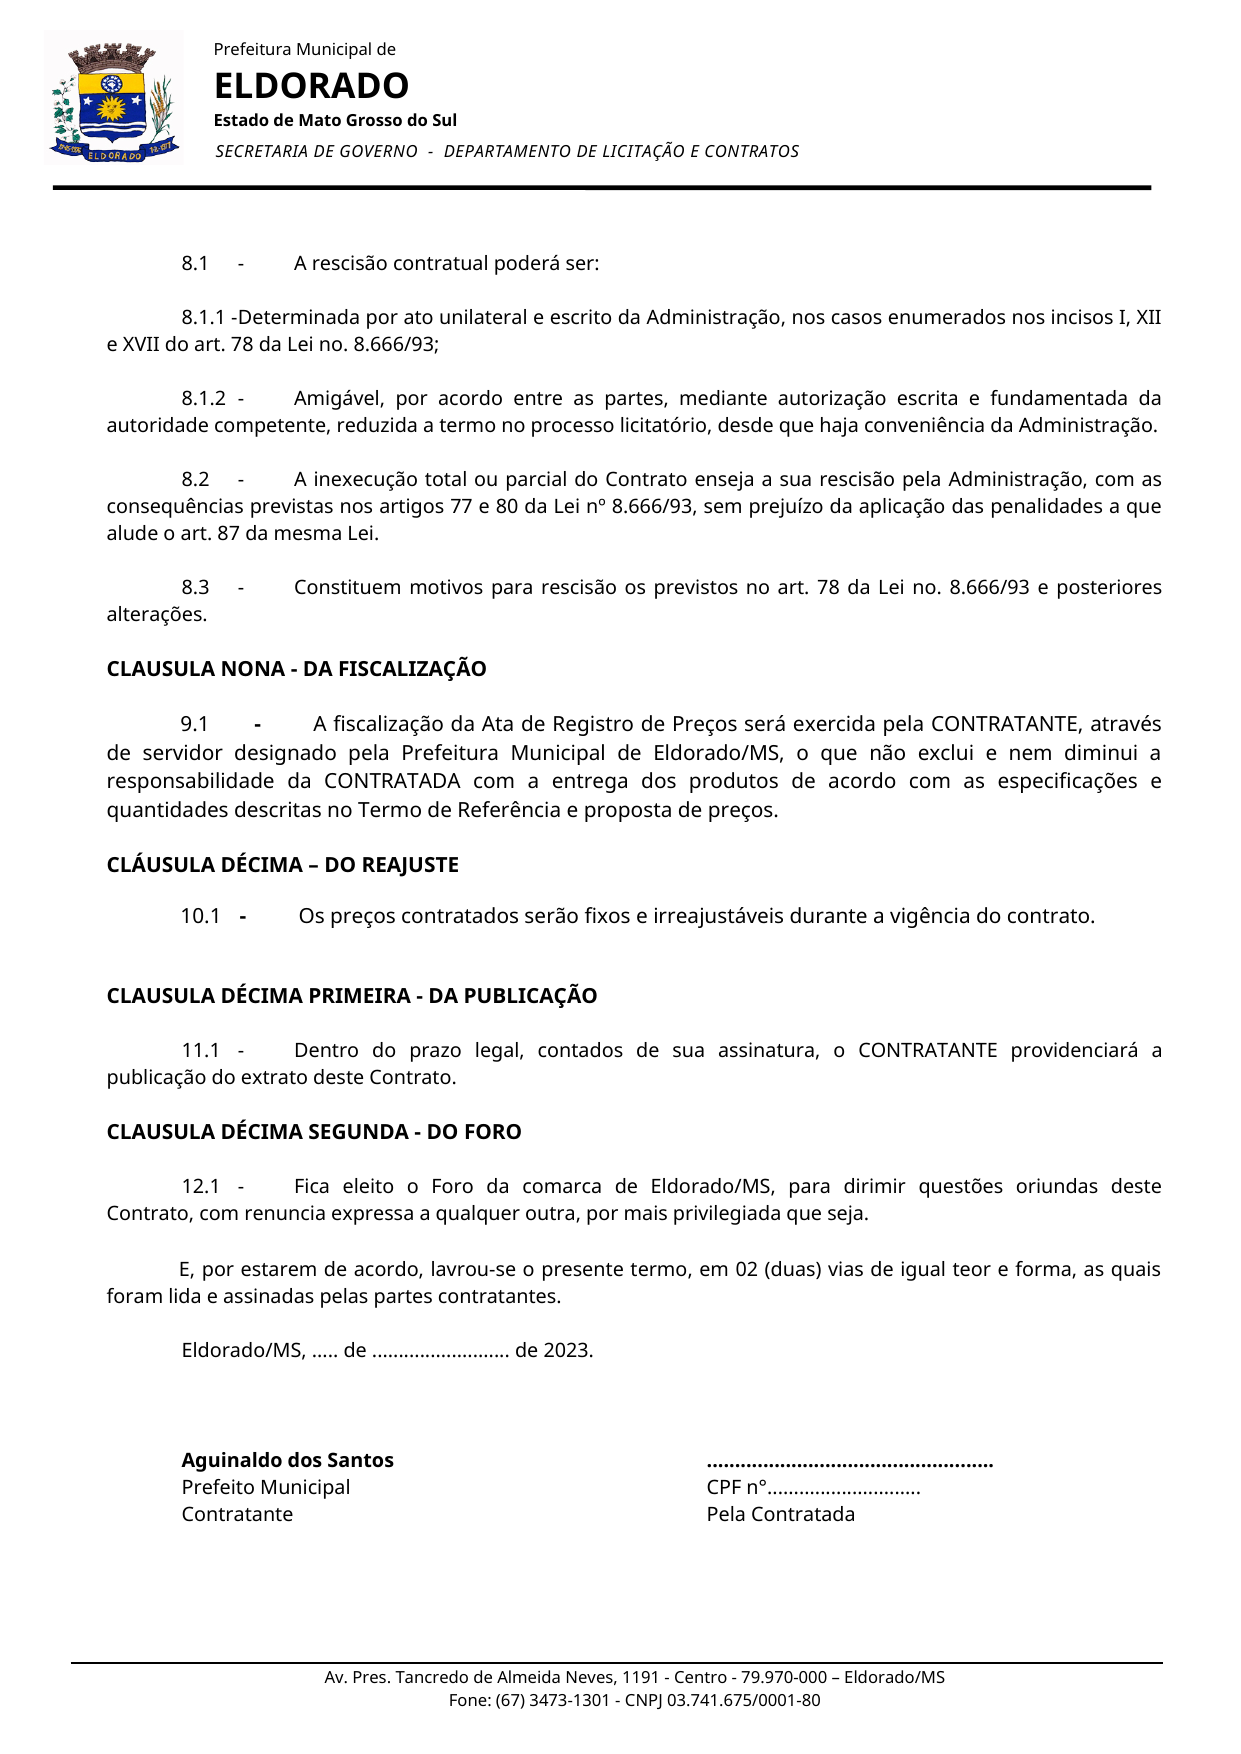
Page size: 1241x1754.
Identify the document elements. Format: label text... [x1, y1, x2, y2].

text Contratante Pela Contratada [106, 1500, 1163, 1527]
text CLAUSULA DÉCIMA PRIMEIRA - DA PUBLICAÇÃO [106, 981, 1163, 1009]
text E, por estarem de acordo, lavrou-se o presente termo, em 02 (duas) vias de igual teor e forma, as quais foram lida e assinadas pelas partes contratantes. [106, 1255, 1163, 1309]
text CLAUSULA NONA - DA FISCALIZAÇÃO [106, 654, 1163, 682]
text 11.1 - Dentro do prazo legal, contados de sua assinatura, o CONTRATANTE providenciará a publicação do extrato deste Contrato. [106, 1036, 1163, 1090]
text 9.1 - A fiscalização da Ata de Registro de Preços será exercida pela CONTRATANTE, através de servidor designado pela Prefeitura Municipal de Eldorado/MS, o que não exclui e nem diminui a responsabilidade da CONTRATADA com a entrega dos produtos de acordo com as especificações e quantidades descritas no Termo de Referência e proposta de preços. [106, 709, 1163, 823]
text 10.1 - Os preços contratados serão fixos e irreajustáveis durante a vigência do contrato. [106, 901, 1163, 930]
text 8.3 - Constituem motivos para rescisão os previstos no art. 78 da Lei no. 8.666/93 e posteriores alterações. [106, 573, 1163, 627]
text 8.1.2 - Amigável, por acordo entre as partes, mediante autorização escrita e fundamentada da autoridade competente, reduzida a termo no processo licitatório, desde que haja conveniência da Administração. [106, 384, 1163, 438]
text CLÁUSULA DÉCIMA – DO REAJUSTE [106, 850, 1163, 879]
picture [43, 30, 184, 165]
text 12.1 - Fica eleito o Foro da comarca de Eldorado/MS, para dirimir questões oriundas deste Contrato, com renuncia expressa a qualquer outra, por mais privilegiada que seja. [106, 1173, 1163, 1227]
text CLAUSULA DÉCIMA SEGUNDA - DO FORO [106, 1117, 1163, 1146]
text Prefeito Municipal CPF n°............................. [106, 1473, 1163, 1500]
text 8.2 - A inexecução total ou parcial do Contrato enseja a sua rescisão pela Administração, com as consequências previstas nos artigos 77 e 80 da Lei nº 8.666/93, sem prejuízo da aplicação das penalidades a que alude o art. 87 da mesma Lei. [106, 465, 1163, 546]
text 8.1 - A rescisão contratual poderá ser: [106, 249, 1163, 276]
text Eldorado/MS, ..... de .......................... de 2023. [106, 1336, 1163, 1363]
text Aguinaldo dos Santos ................................................... [106, 1446, 1163, 1473]
text 8.1.1 - Determinada por ato unilateral e escrito da Administração, nos casos enumerados nos incisos I, XII e XVII do art. 78 da Lei no. 8.666/93; [106, 303, 1163, 357]
